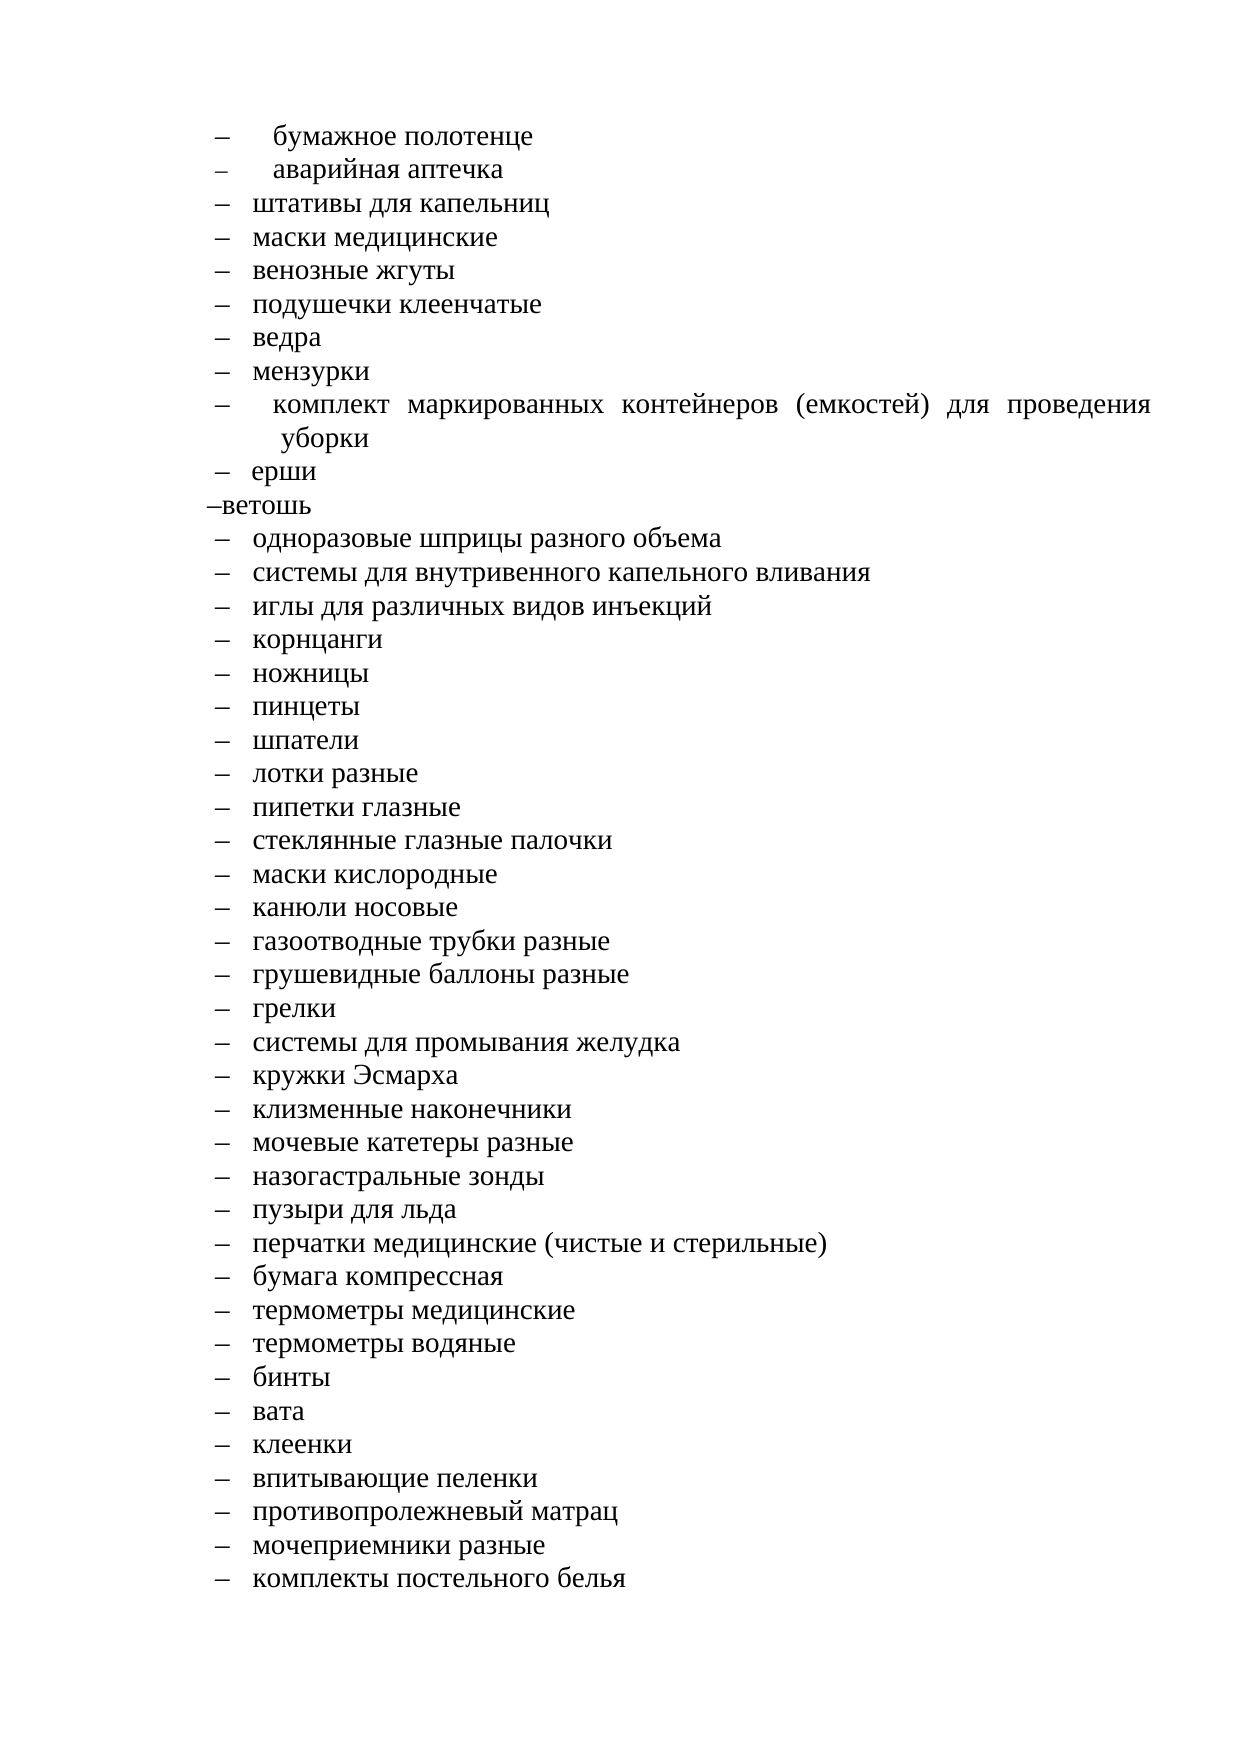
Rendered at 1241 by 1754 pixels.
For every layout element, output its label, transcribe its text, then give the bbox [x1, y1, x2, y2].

list пузыри для льда [215, 1191, 1152, 1225]
list мочеприемники разные [215, 1527, 1152, 1560]
list перчатки медицинские (чистые и стерильные) [215, 1225, 1152, 1258]
list ерши [215, 453, 1152, 487]
list бумага компрессная [215, 1258, 1152, 1292]
list канюли носовые [215, 889, 1152, 923]
list бумажное полотенце [215, 118, 1152, 152]
list противопролежневый матрац [215, 1493, 1152, 1527]
list впитывающие пеленки [215, 1460, 1152, 1493]
list маски медицинские [215, 219, 1152, 252]
list бинты [215, 1359, 1152, 1393]
list газоотводные трубки разные [215, 923, 1152, 957]
list пипетки глазные [215, 789, 1152, 822]
list системы для внутривенного капельного вливания [215, 554, 1152, 588]
list ножницы [215, 655, 1152, 688]
list аварийная аптечка [215, 152, 1152, 185]
list венозные жгуты [215, 252, 1152, 286]
list грелки [215, 990, 1152, 1024]
list ведра [215, 319, 1152, 353]
list мочевые катетеры разные [215, 1124, 1152, 1158]
list комплекты постельного белья [215, 1560, 1152, 1594]
list иглы для различных видов инъекций [215, 588, 1152, 621]
list термометры медицинские [215, 1292, 1152, 1326]
list пинцеты [215, 688, 1152, 722]
list маски кислородные [215, 856, 1152, 889]
list подушечки клеенчатые [215, 286, 1152, 319]
list клизменные наконечники [215, 1091, 1152, 1124]
list комплект маркированных контейнеров (емкостей) для проведения уборки [215, 386, 1152, 453]
list термометры водяные [215, 1326, 1152, 1359]
list шпатели [215, 722, 1152, 755]
list мензурки [215, 353, 1152, 386]
list штативы для капельниц [215, 185, 1152, 219]
list назогастральные зонды [215, 1158, 1152, 1191]
list корнцанги [215, 621, 1152, 655]
list системы для промывания желудка [215, 1024, 1152, 1057]
list ветошь [207, 487, 1152, 521]
list клеенки [215, 1426, 1152, 1460]
list вата [215, 1393, 1152, 1426]
list стеклянные глазные палочки [215, 822, 1152, 856]
list одноразовые шприцы разного объема [215, 521, 1152, 554]
list кружки Эсмарха [215, 1057, 1152, 1091]
list грушевидные баллоны разные [215, 957, 1152, 990]
list лотки разные [215, 755, 1152, 789]
